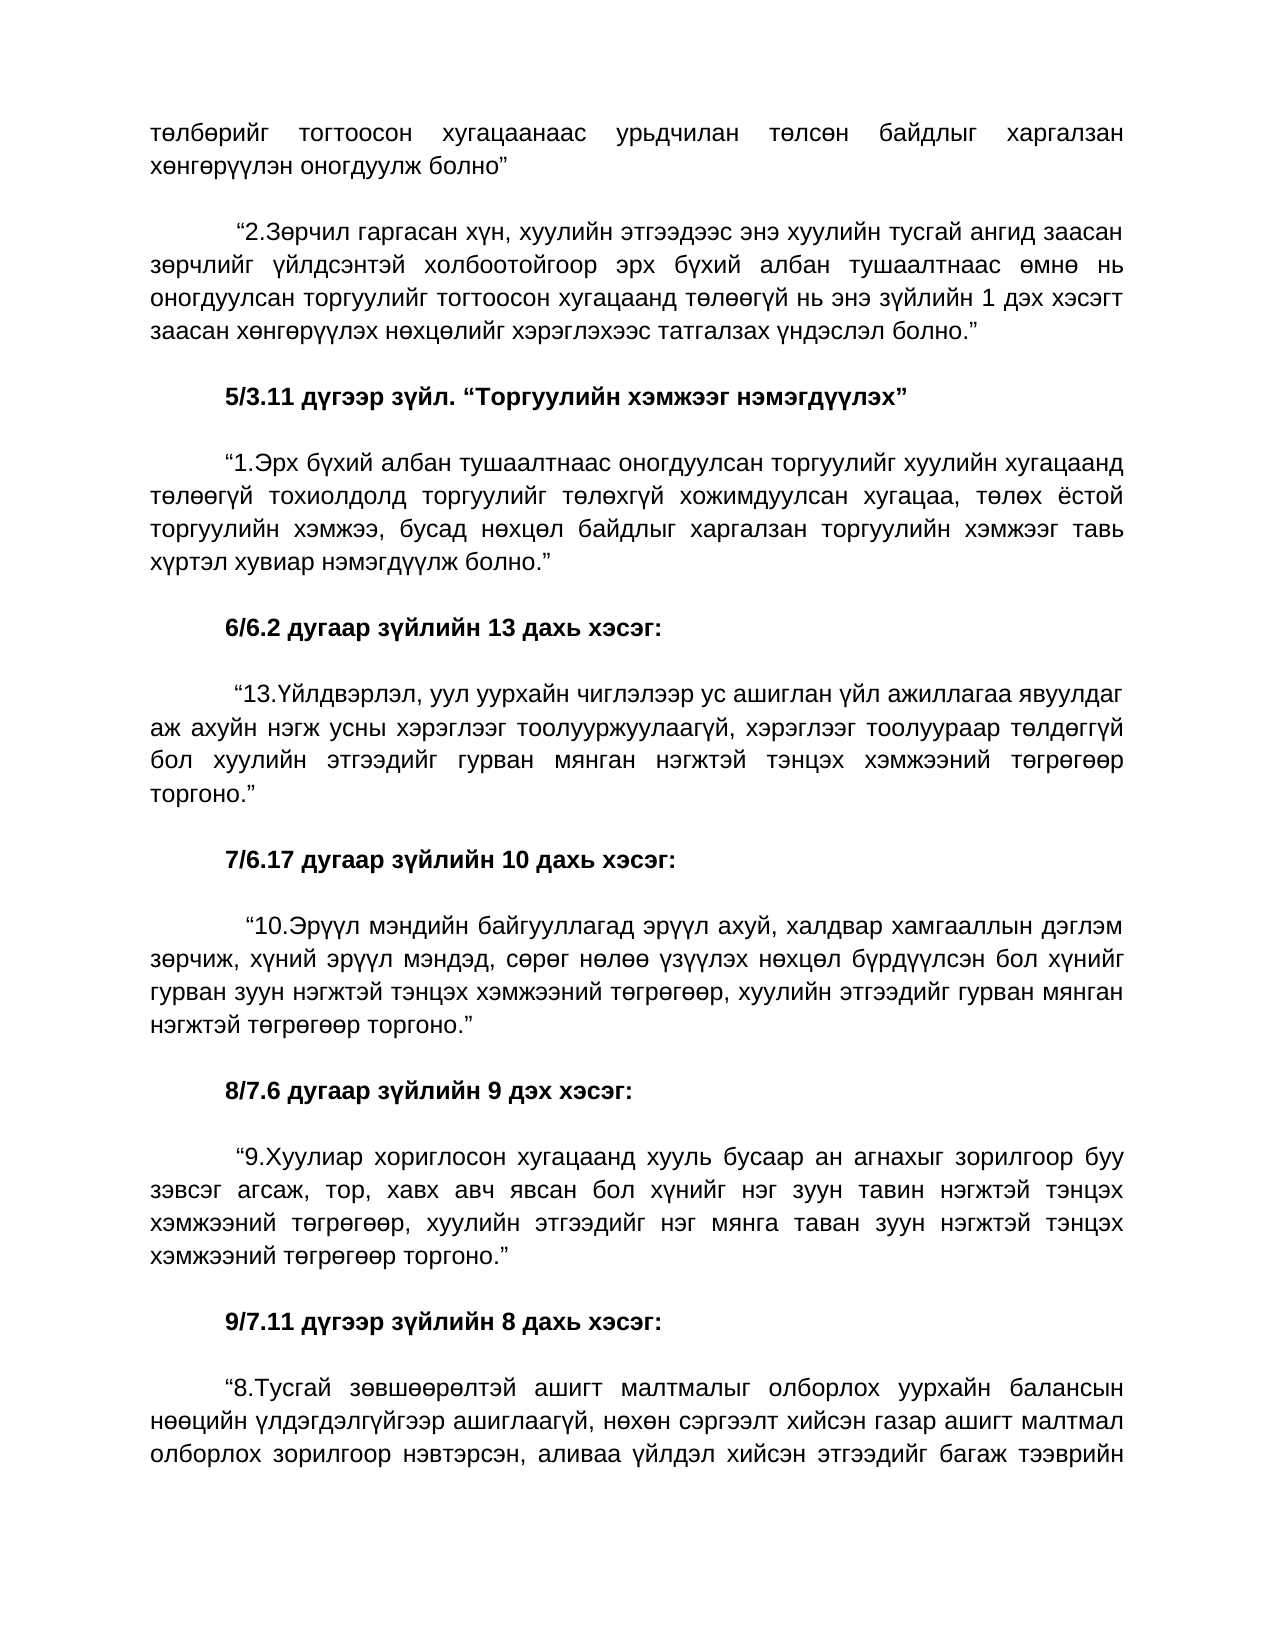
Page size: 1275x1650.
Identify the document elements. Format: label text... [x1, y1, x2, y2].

text 8/7.6 дугаар зүйлийн 9 дэх хэсэг: [150, 1076, 1125, 1104]
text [150, 1373, 1125, 1468]
text “13.Үйлдвэрлэл, уул уурхайн чиглэлээр ус ашиглан үйл ажиллагаа явуулдаг аж ахуйн нэгж усны хэрэглээг тоолууржуулаагүй, хэрэглээг тоолуураар төлдөггүй бол хуулийн этгээдийг гурван мянган нэгжтэй тэнцэх хэмжээний төгрөгөөр торгоно.” [150, 679, 1125, 807]
text 6/6.2 дугаар зүйлийн 13 дахь хэсэг: [150, 613, 1125, 642]
text 9/7.11 дүгээр зүйлийн 8 дахь хэсэг: [150, 1307, 1125, 1336]
text “1.Эрх бүхий албан тушаалтнаас оногдуулсан торгуулийг хуулийн хугацаанд төлөөгүй тохиолдолд торгуулийг төлөхгүй хожимдуулсан хугацаа, төлөх ёстой торгуулийн хэмжээ, бусад нөхцөл байдлыг харгалзан торгуулийн хэмжээг тавь хүртэл хувиар нэмэгдүүлж болно.” [150, 448, 1125, 576]
text 7/6.17 дугаар зүйлийн 10 дахь хэсэг: [150, 844, 1125, 873]
text 5/3.11 дүгээр зүйл. “Торгуулийн хэмжээг нэмэгдүүлэх” [150, 382, 1125, 411]
text “10.Эрүүл мэндийн байгууллагад эрүүл ахуй, халдвар хамгааллын дэглэм зөрчиж, хүний эрүүл мэндэд, сөрөг нөлөө үзүүлэх нөхцөл бүрдүүлсэн бол хүнийг гурван зуун нэгжтэй тэнцэх хэмжээний төгрөгөөр, хуулийн этгээдийг гурван мянган нэгжтэй төгрөгөөр торгоно.” [150, 911, 1125, 1038]
text “2.Зөрчил гаргасан хүн, хуулийн этгээдээс энэ хуулийн тусгай ангид заасан зөрчлийг үйлдсэнтэй холбоотойгоор эрх бүхий албан тушаалтнаас өмнө нь оногдуулсан торгуулийг тогтоосон хугацаанд төлөөгүй нь энэ зүйлийн 1 дэх хэсэгт заасан хөнгөрүүлэх нөхцөлийг хэрэглэхээс татгалзах үндэслэл болно.” [150, 217, 1125, 345]
text “9.Хуулиар хориглосон хугацаанд хууль бусаар ан агнахыг зорилгоор буу зэвсэг агсаж, тор, хавх авч явсан бол хүнийг нэг зуун тавин нэгжтэй тэнцэх хэмжээний төгрөгөөр, хуулийн этгээдийг нэг мянга таван зуун нэгжтэй тэнцэх хэмжээний төгрөгөөр торгоно.” [150, 1142, 1125, 1269]
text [150, 118, 1125, 180]
